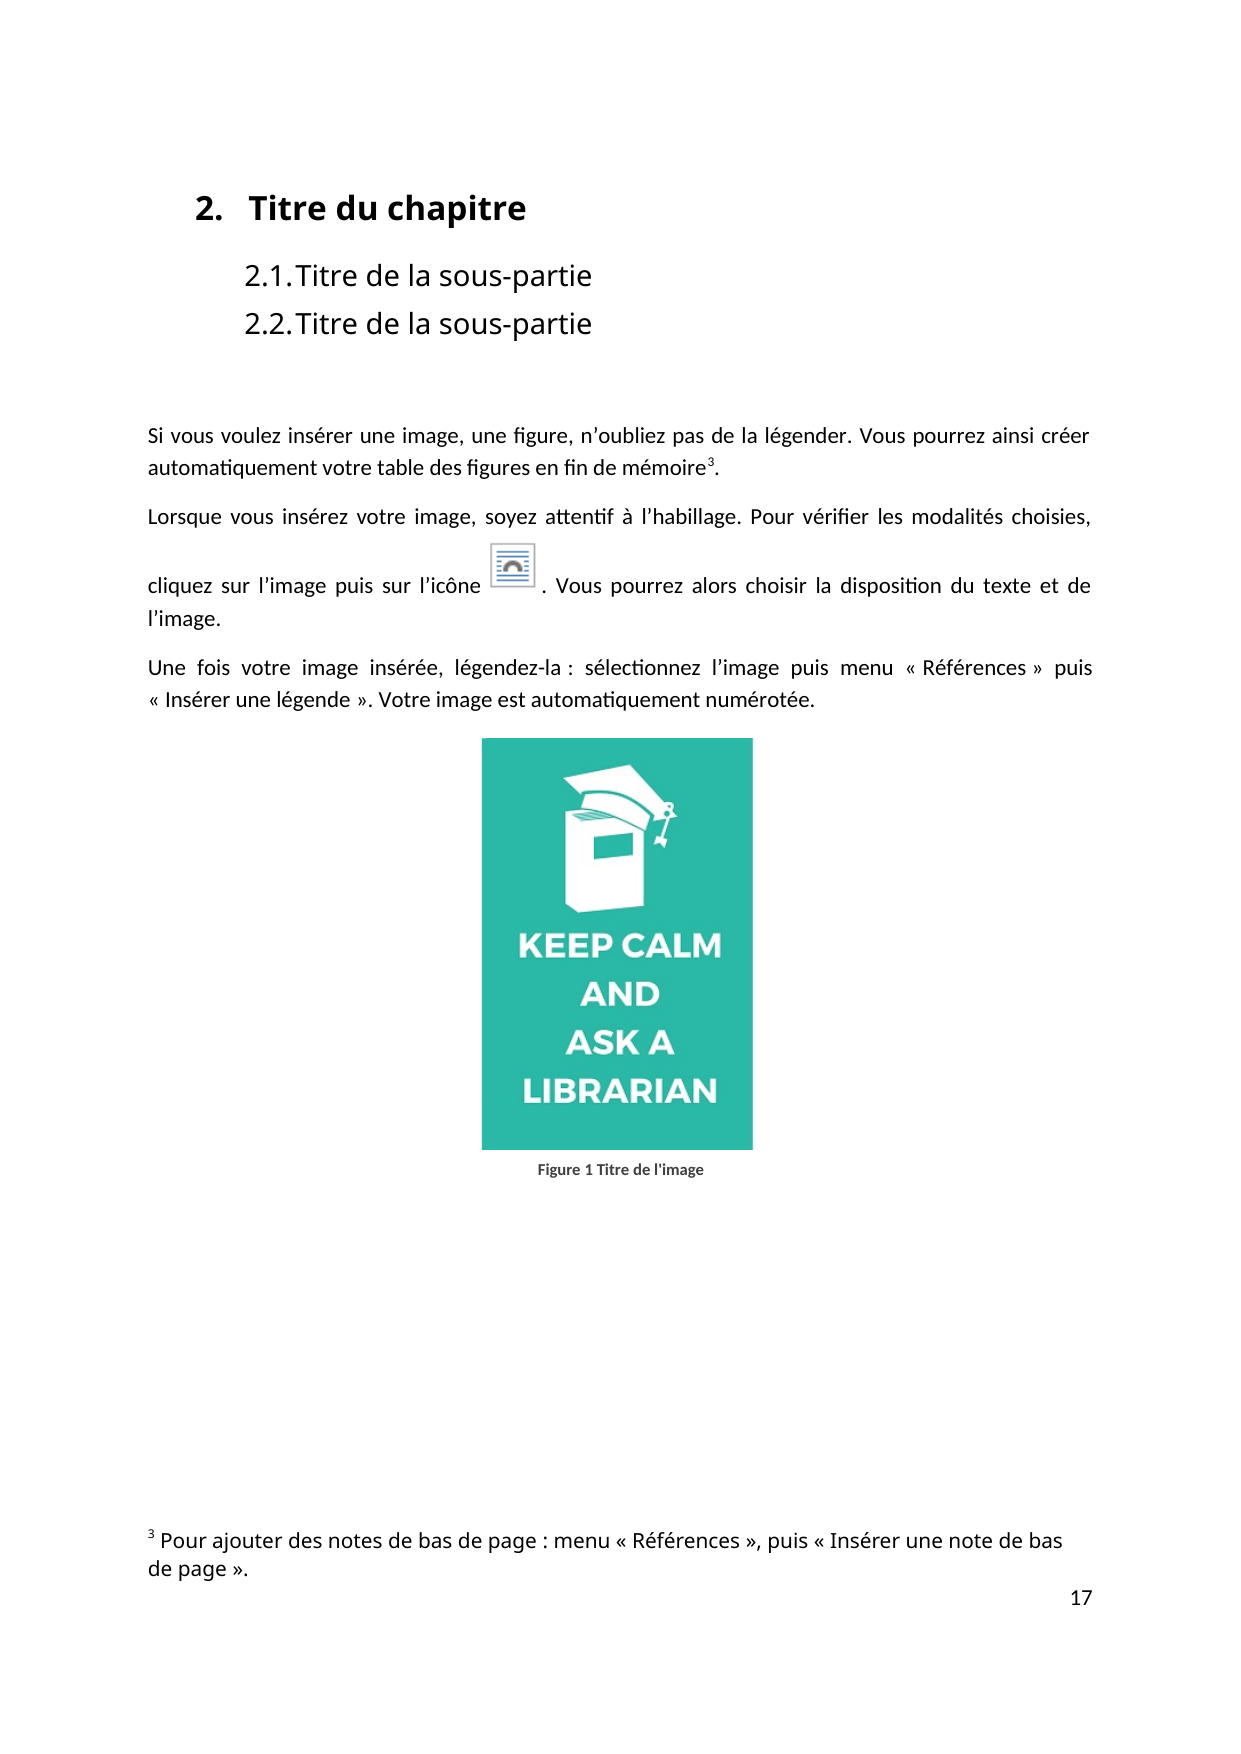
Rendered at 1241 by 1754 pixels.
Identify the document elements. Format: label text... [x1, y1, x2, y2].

picture [178, 759, 1074, 1171]
picture [481, 555, 542, 615]
text Lorsque vous insérez votre image, soyez attentif à l’habillage. Pour vérifier les modalités choisies, cliquez sur l’image puis sur l’icône. Vous pourrez alors choisir la disposition du texte et de l’image. [148, 523, 1092, 653]
text Une fois votre image insérée, légendez-la : sélectionnez l’image puis menu « Références » puis « Insérer une légende ». Votre image est automatiquement numérotée. [148, 673, 1092, 734]
text Si vous voulez insérer une image, une figure, n’oubliez pas de la légender. Vous pourrez ainsi créer automatiquement votre table des figures en fin de mémoire. [148, 442, 1092, 502]
subtitle Titre de la sous-partie [244, 256, 1092, 295]
subtitle Titre du chapitre [195, 185, 1092, 231]
subtitle Titre de la sous-partie [244, 324, 1092, 364]
